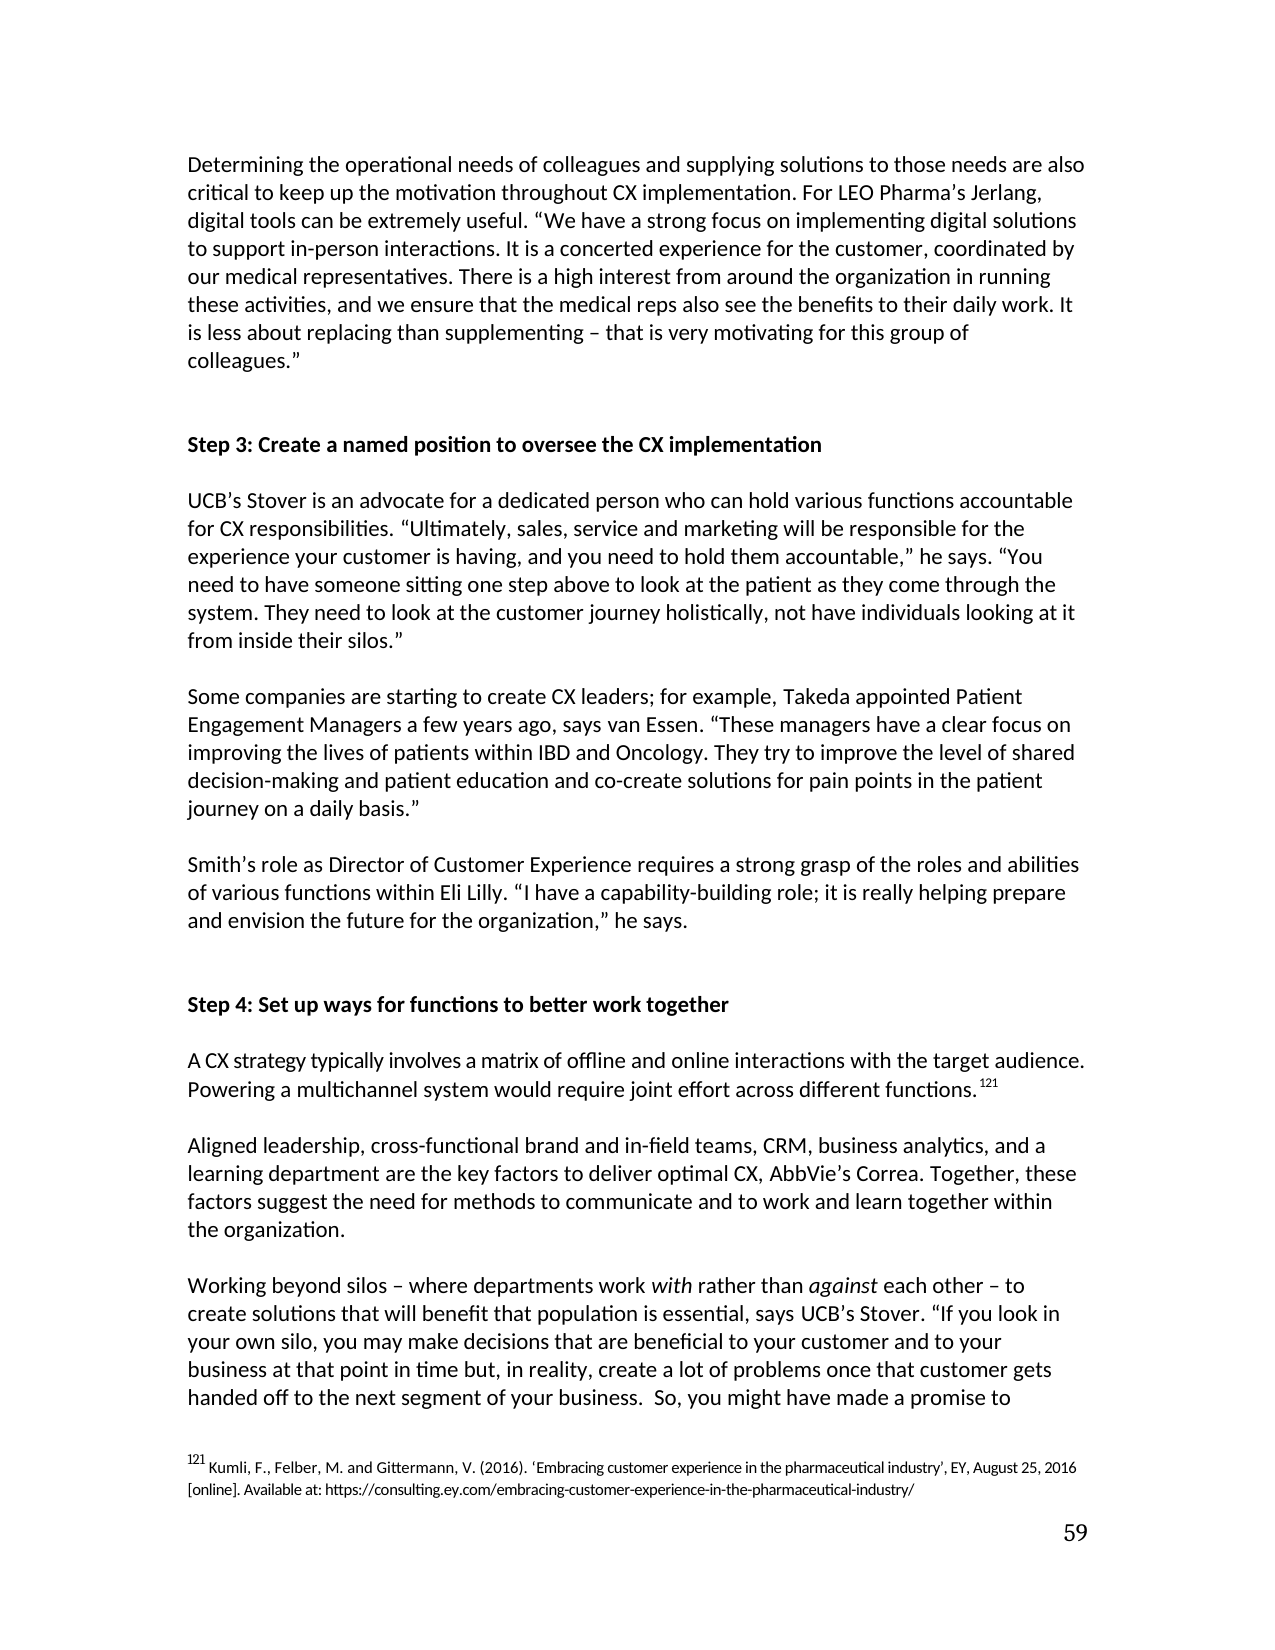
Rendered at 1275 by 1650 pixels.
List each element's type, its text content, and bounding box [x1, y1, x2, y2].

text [187, 1271, 1087, 1411]
text A CX strategy typically involves a matrix of offline and online interactions with the target audience. Powering a multichannel system would require joint effort across different functions. [187, 1047, 567, 1103]
text UCB’s Stover is an advocate for a dedicated person who can hold various functions accountable for CX responsibilities. “Ultimately, sales, service and marketing will be responsible for the experience your customer is having, and you need to hold them accountable,” he says. “You need to have someone sitting one step above to look at the patient as they come through the system. They need to look at the customer journey holistically, not have individuals looking at it from inside their silos.” [187, 486, 1087, 654]
text Step 4: Set up ways for functions to better work together [187, 991, 1087, 1019]
text Step 3: Create a named position to oversee the CX implementation [187, 430, 1087, 458]
text Some companies are starting to create CX leaders; for example, Takeda appointed Patient Engagement Managers a few years ago, says van Essen. “These managers have a clear focus on improving the lives of patients within IBD and Oncology. They try to improve the level of shared decision-making and patient education and co-create solutions for pain points in the patient journey on a daily basis.” [187, 682, 1087, 822]
text Determining the operational needs of colleagues and supplying solutions to those needs are also critical to keep up the motivation throughout CX implementation. For LEO Pharma’s Jerlang, digital tools can be extremely useful. “We have a strong focus on implementing digital solutions to support in-person interactions. It is a concerted experience for the customer, coordinated by our medical representatives. There is a high interest from around the organization in running these activities, and we ensure that the medical reps also see the benefits to their daily work. It is less about replacing than supplementing – that is very motivating for this group of colleagues.” [187, 150, 1087, 374]
text Aligned leadership, cross-functional brand and in-field teams, CRM, business analytics, and a learning department are the key factors to deliver optimal CX, AbbVie’s Correa. Together, these factors suggest the need for methods to communicate and to work and learn together within the organization. [346, 1131, 1087, 1243]
text Smith’s role as Director of Customer Experience requires a strong grasp of the roles and abilities of various functions within Eli Lilly. “I have a capability-building role; it is really helping prepare and envision the future for the organization,” he says. [187, 851, 1087, 934]
